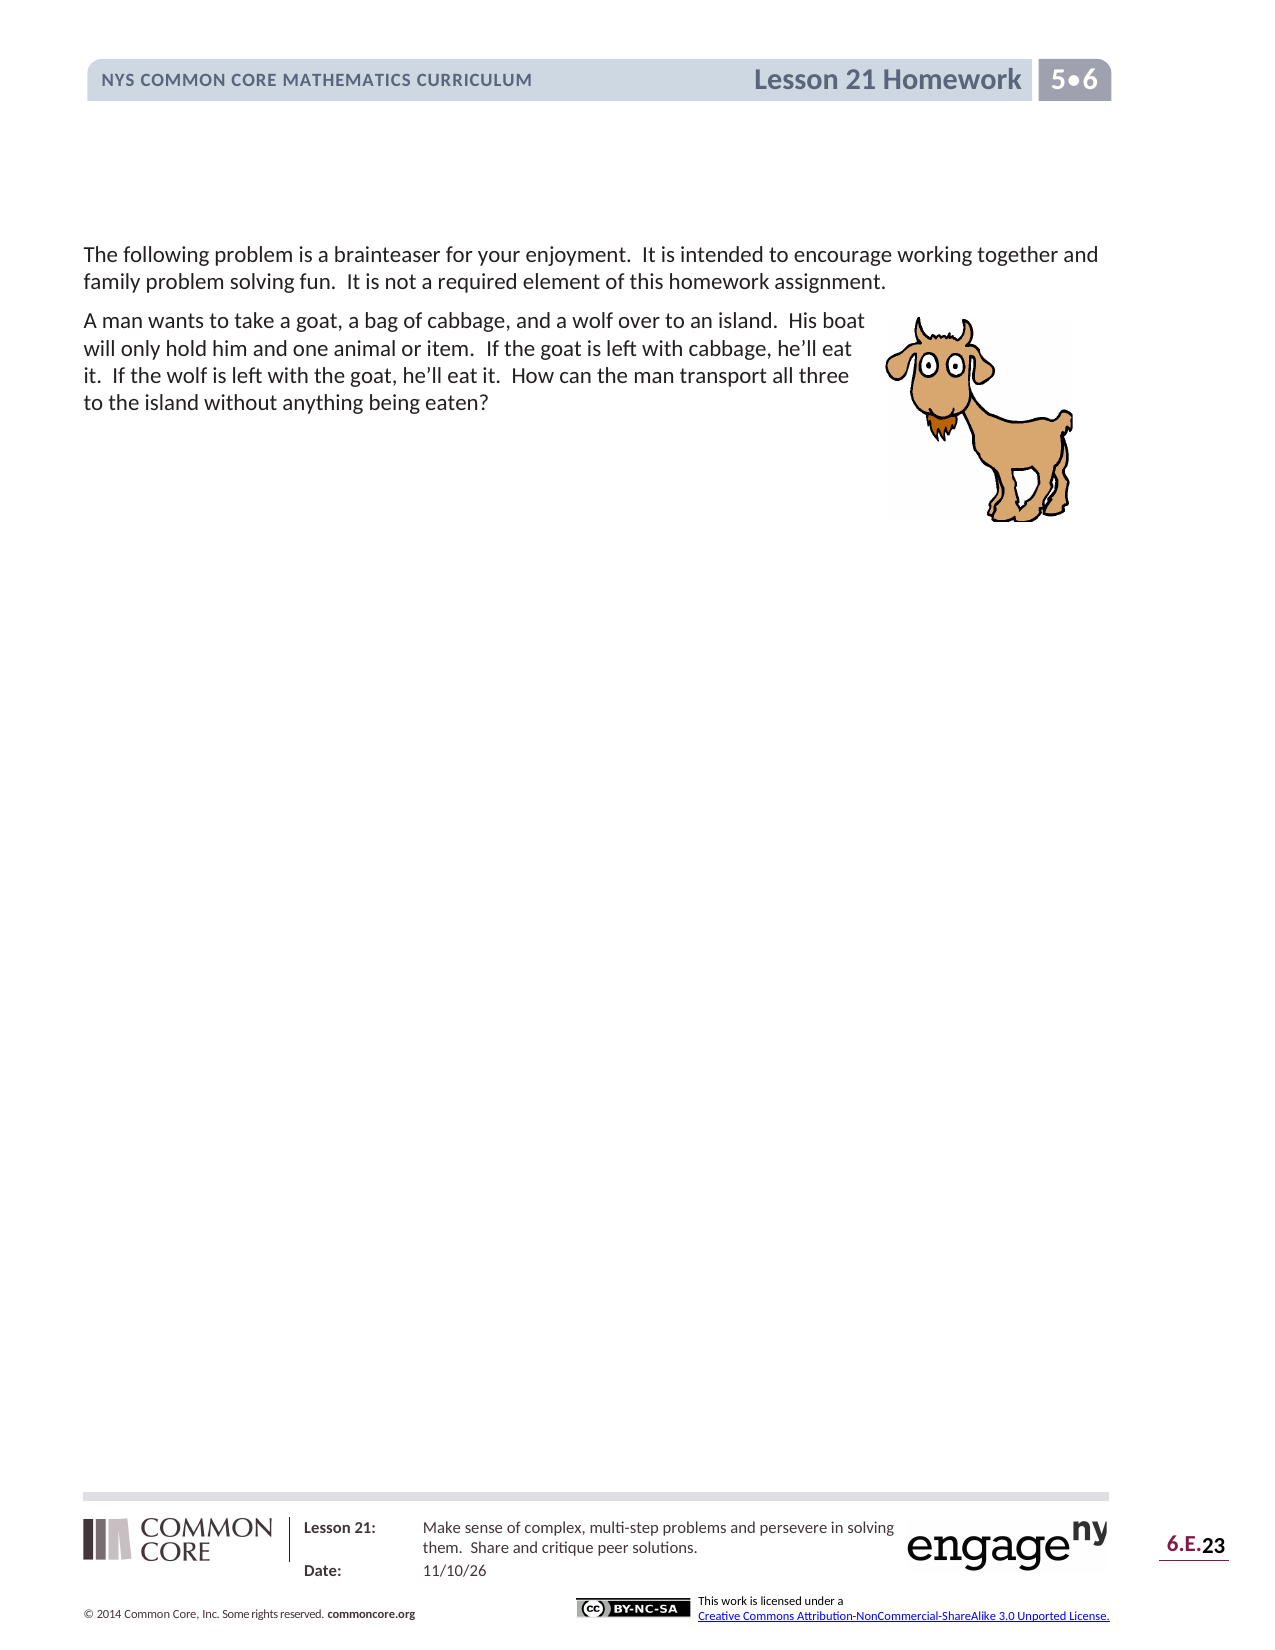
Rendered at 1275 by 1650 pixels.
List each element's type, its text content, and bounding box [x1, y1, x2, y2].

picture [885, 317, 1073, 522]
text The following problem is a brainteaser for your enjoyment. It is intended to encourage working together and family problem solving fun. It is not a required element of this homework assignment. [83, 241, 1108, 295]
picture [574, 1598, 691, 1617]
text A man wants to take a goat, a bag of cabbage, and a wolf over to an island. His boat will only hold him and one animal or item. If the goat is left with cabbage, he’ll eat it. If the wolf is left with the goat, he’ll eat it. How can the man transport all three to the island without anything being eaten? [83, 307, 1108, 416]
picture [906, 1518, 1107, 1573]
picture [83, 1516, 274, 1563]
